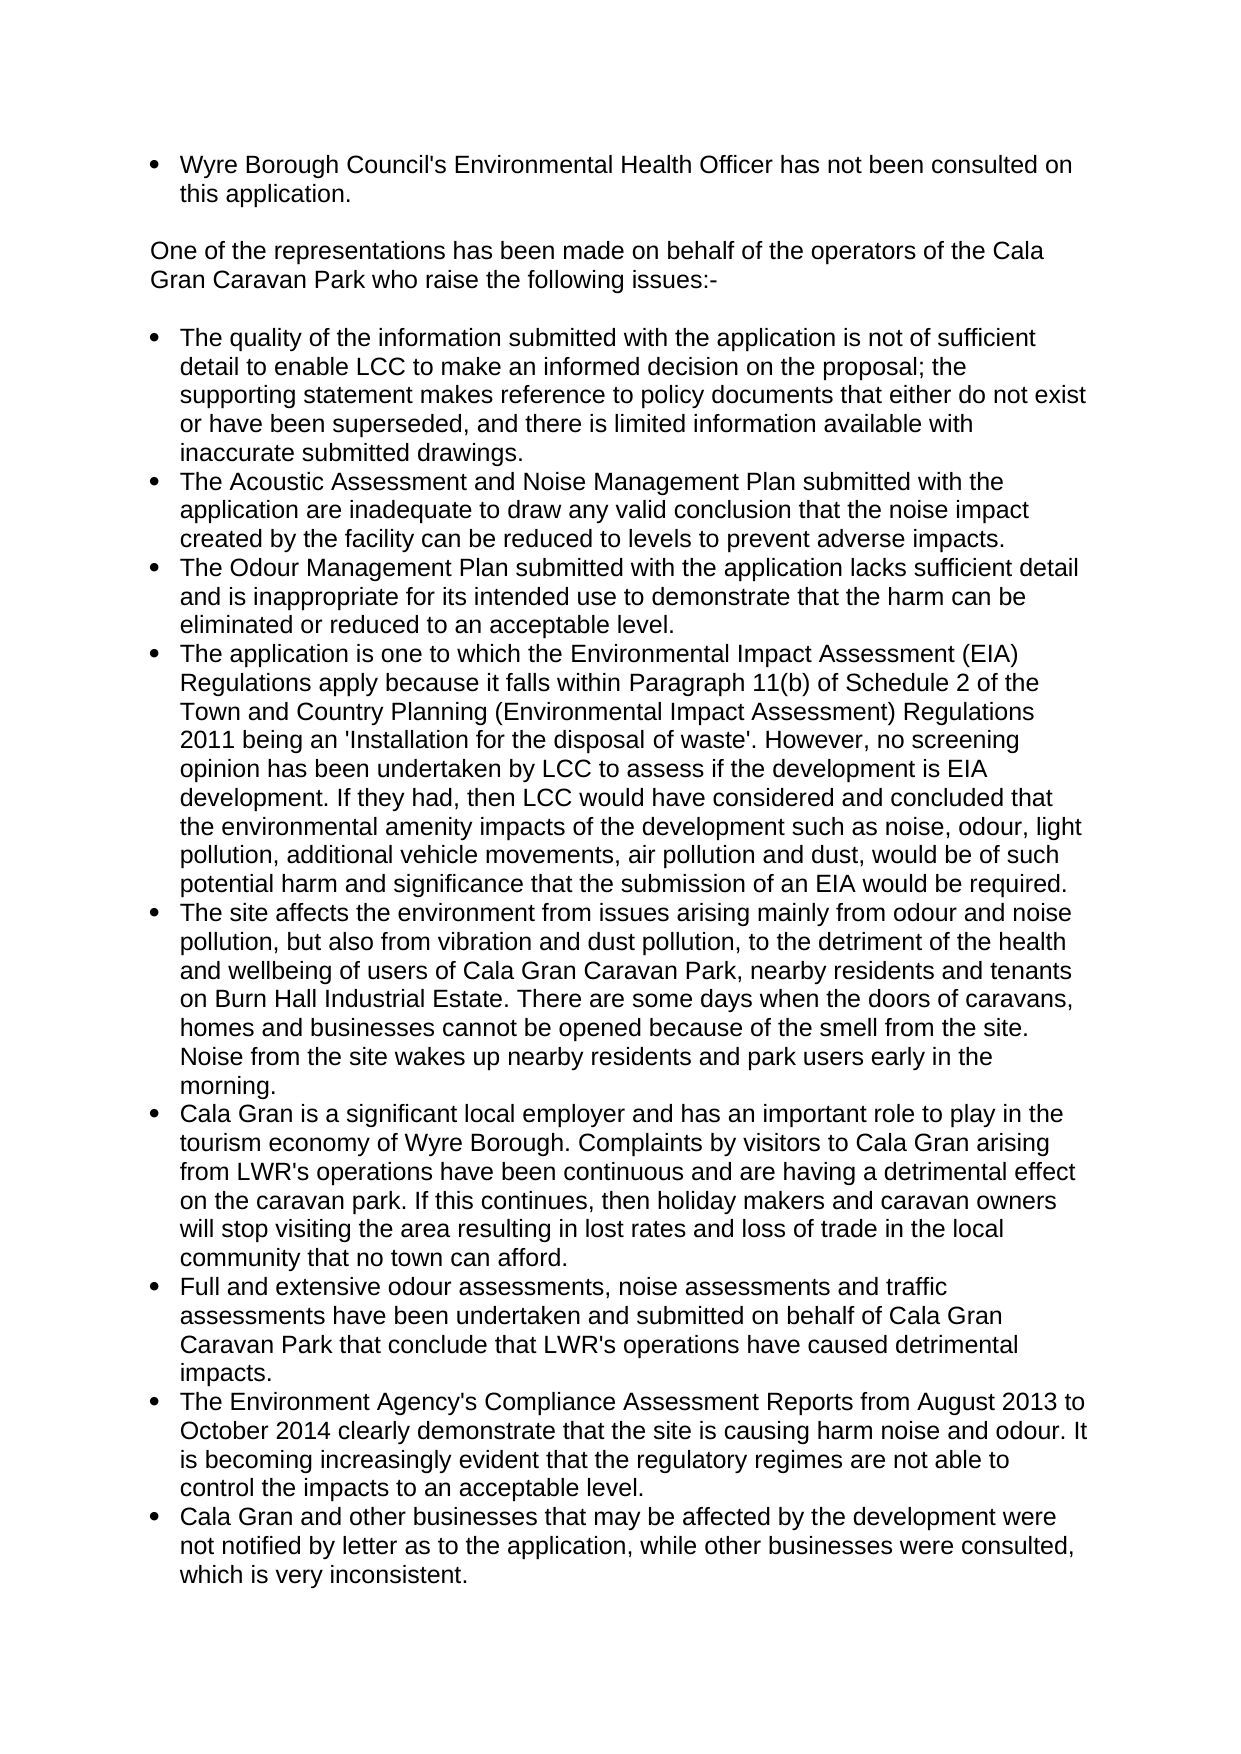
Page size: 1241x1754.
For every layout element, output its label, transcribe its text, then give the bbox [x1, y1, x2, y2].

list The application is one to which the Environmental Impact Assessment (EIA) Regulations apply because it falls within Paragraph 11(b) of Schedule 2 of the Town and Country Planning (Environmental Impact Assessment) Regulations 2011 being an 'Installation for the disposal of waste'. However, no screening opinion has been undertaken by LCC to assess if the development is EIA development. If they had, then LCC would have considered and concluded that the environmental amenity impacts of the development such as noise, odour, light pollution, additional vehicle movements, air pollution and dust, would be of such potential harm and significance that the submission of an EIA would be required. [150, 639, 1090, 898]
list Full and extensive odour assessments, noise assessments and traffic assessments have been undertaken and submitted on behalf of Cala Gran Caravan Park that conclude that LWR's operations have caused detrimental impacts. [150, 1272, 1090, 1387]
list The Environment Agency's Compliance Assessment Reports from August 2013 to October 2014 clearly demonstrate that the site is causing harm noise and odour. It is becoming increasingly evident that the regulatory regimes are not able to control the impacts to an acceptable level. [150, 1387, 1090, 1502]
list The Acoustic Assessment and Noise Management Plan submitted with the application are inadequate to draw any valid conclusion that the noise impact created by the facility can be reduced to levels to prevent adverse impacts. [150, 466, 1090, 553]
list Wyre Borough Council's Environmental Health Officer has not been consulted on this application. [150, 150, 1090, 208]
list The quality of the information submitted with the application is not of sufficient detail to enable LCC to make an informed decision on the proposal; the supporting statement makes reference to policy documents that either do not exist or have been superseded, and there is limited information available with inaccurate submitted drawings. [150, 323, 1090, 466]
list The Odour Management Plan submitted with the application lacks sufficient detail and is inappropriate for its intended use to demonstrate that the harm can be eliminated or reduced to an acceptable level. [150, 553, 1090, 639]
list One of the representations has been made on behalf of the operators of the Cala Gran Caravan Park who raise the following issues:- [150, 236, 1090, 294]
list Cala Gran is a significant local employer and has an important role to play in the tourism economy of Wyre Borough. Complaints by visitors to Cala Gran arising from LWR's operations have been continuous and are having a detrimental effect on the caravan park. If this continues, then holiday makers and caravan owners will stop visiting the area resulting in lost rates and loss of trade in the local community that no town can afford. [150, 1099, 1090, 1272]
list Cala Gran and other businesses that may be affected by the development were not notified by letter as to the application, while other businesses were consulted, which is very inconsistent. [150, 1502, 1090, 1588]
list The site affects the environment from issues arising mainly from odour and noise pollution, but also from vibration and dust pollution, to the detriment of the health and wellbeing of users of Cala Gran Caravan Park, nearby residents and tenants on Burn Hall Industrial Estate. There are some days when the doors of caravans, homes and businesses cannot be opened because of the smell from the site. Noise from the site wakes up nearby residents and park users early in the morning. [150, 898, 1090, 1099]
